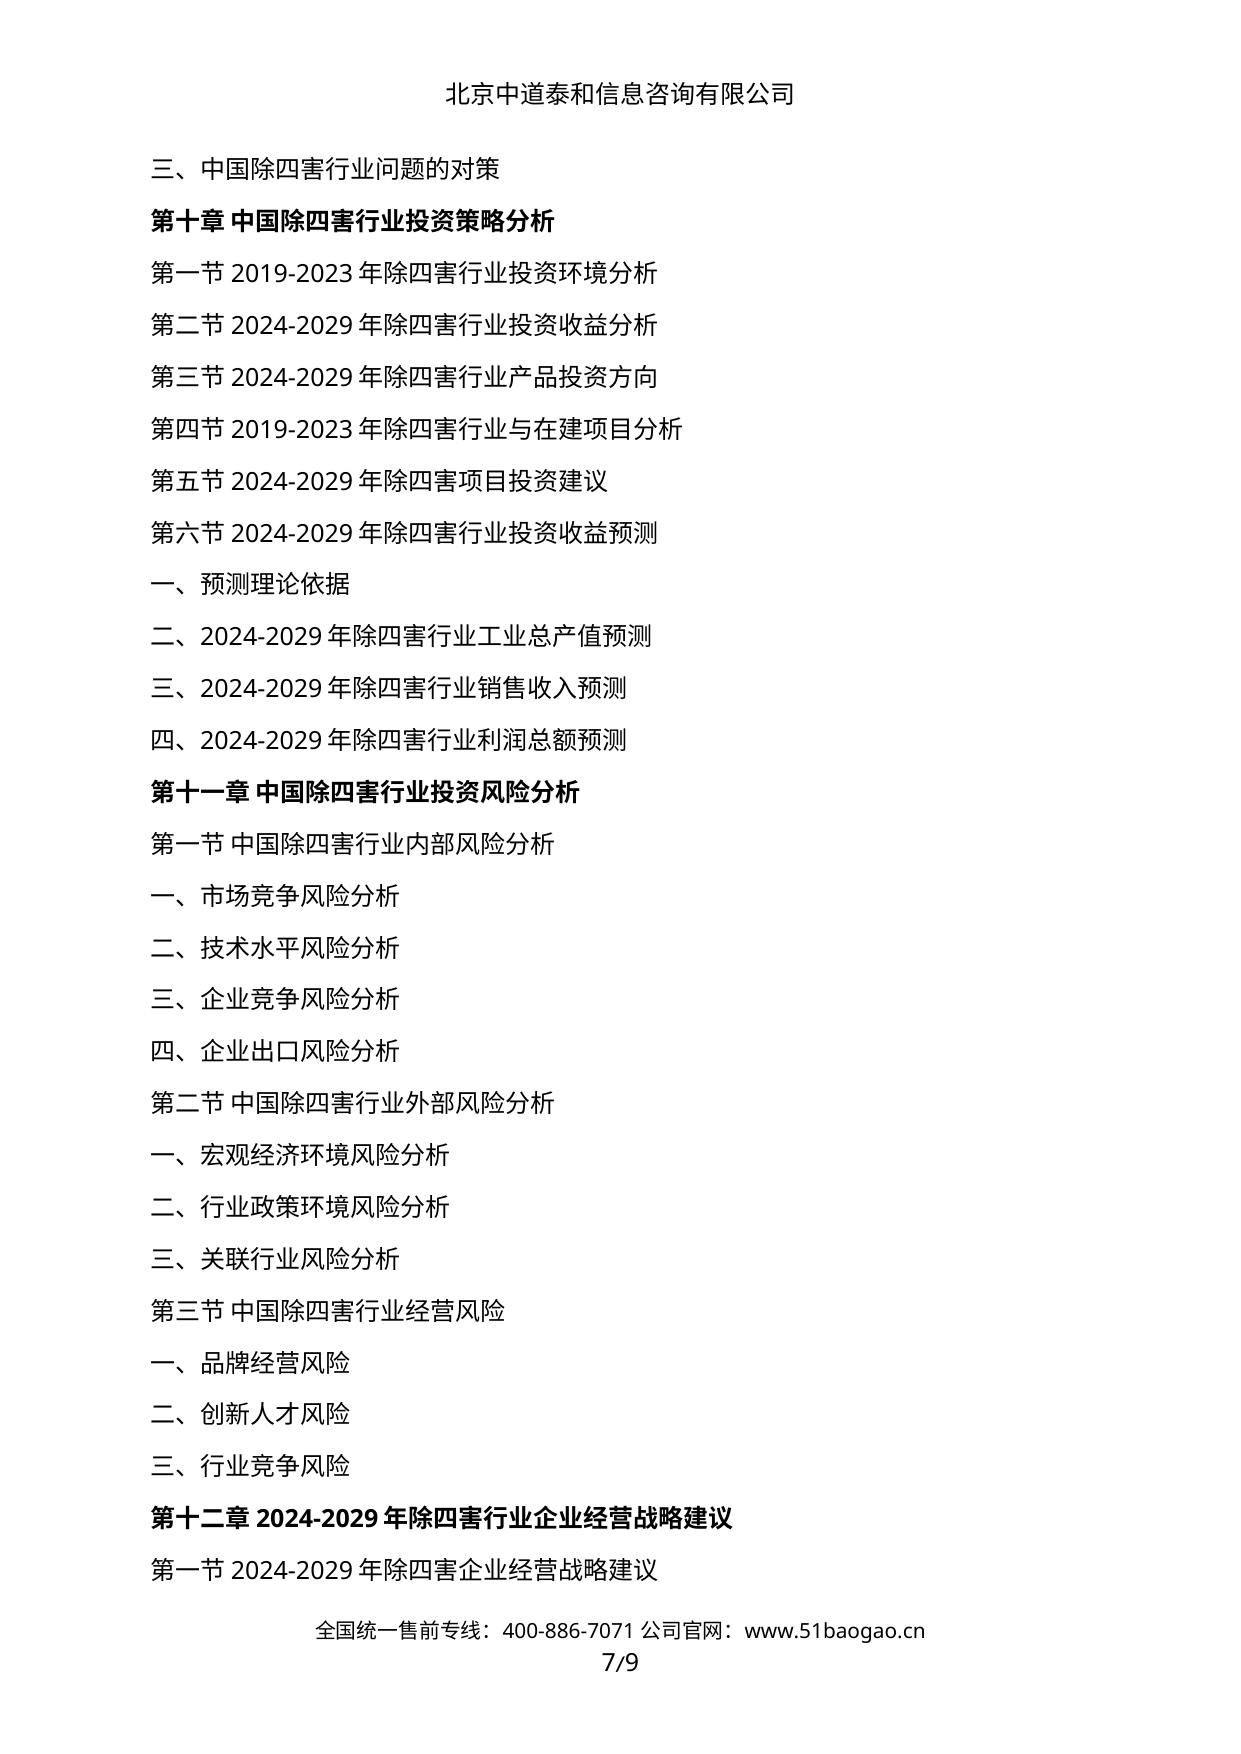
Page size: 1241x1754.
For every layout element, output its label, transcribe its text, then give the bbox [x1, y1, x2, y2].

text 二、行业政策环境风险分析 [150, 1187, 1090, 1224]
text 第三节 中国除四害行业经营风险 [150, 1291, 1090, 1327]
text 一、预测理论依据 [150, 565, 1090, 601]
text 二、创新人才风险 [150, 1395, 1090, 1431]
text 四、2024-2029年除四害行业利润总额预测 [150, 721, 1090, 757]
text 一、品牌经营风险 [150, 1343, 1090, 1379]
text 第十一章 中国除四害行业投资风险分析 [150, 772, 1090, 809]
text 三、行业竞争风险 [150, 1447, 1090, 1483]
text 一、宏观经济环境风险分析 [150, 1136, 1090, 1172]
text 第一节 2024-2029年除四害企业经营战略建议 [150, 1551, 1090, 1587]
text 三、2024-2029年除四害行业销售收入预测 [150, 669, 1090, 705]
text 第二节 2024-2029年除四害行业投资收益分析 [150, 306, 1090, 342]
text 第一节 2019-2023年除四害行业投资环境分析 [150, 254, 1090, 290]
text 二、技术水平风险分析 [150, 928, 1090, 964]
text 第十二章 2024-2029年除四害行业企业经营战略建议 [150, 1499, 1090, 1535]
text 三、关联行业风险分析 [150, 1239, 1090, 1276]
text 第三节 2024-2029年除四害行业产品投资方向 [150, 357, 1090, 394]
text 第二节 中国除四害行业外部风险分析 [150, 1084, 1090, 1120]
text 三、企业竞争风险分析 [150, 980, 1090, 1016]
text 二、2024-2029年除四害行业工业总产值预测 [150, 617, 1090, 653]
text 第十章 中国除四害行业投资策略分析 [150, 202, 1090, 238]
text 第六节 2024-2029年除四害行业投资收益预测 [150, 513, 1090, 549]
text 第五节 2024-2029年除四害项目投资建议 [150, 461, 1090, 497]
text 一、市场竞争风险分析 [150, 876, 1090, 912]
text 三、中国除四害行业问题的对策 [150, 150, 1090, 186]
text 第一节 中国除四害行业内部风险分析 [150, 824, 1090, 861]
text 第四节 2019-2023年除四害行业与在建项目分析 [150, 409, 1090, 446]
text 四、企业出口风险分析 [150, 1032, 1090, 1068]
